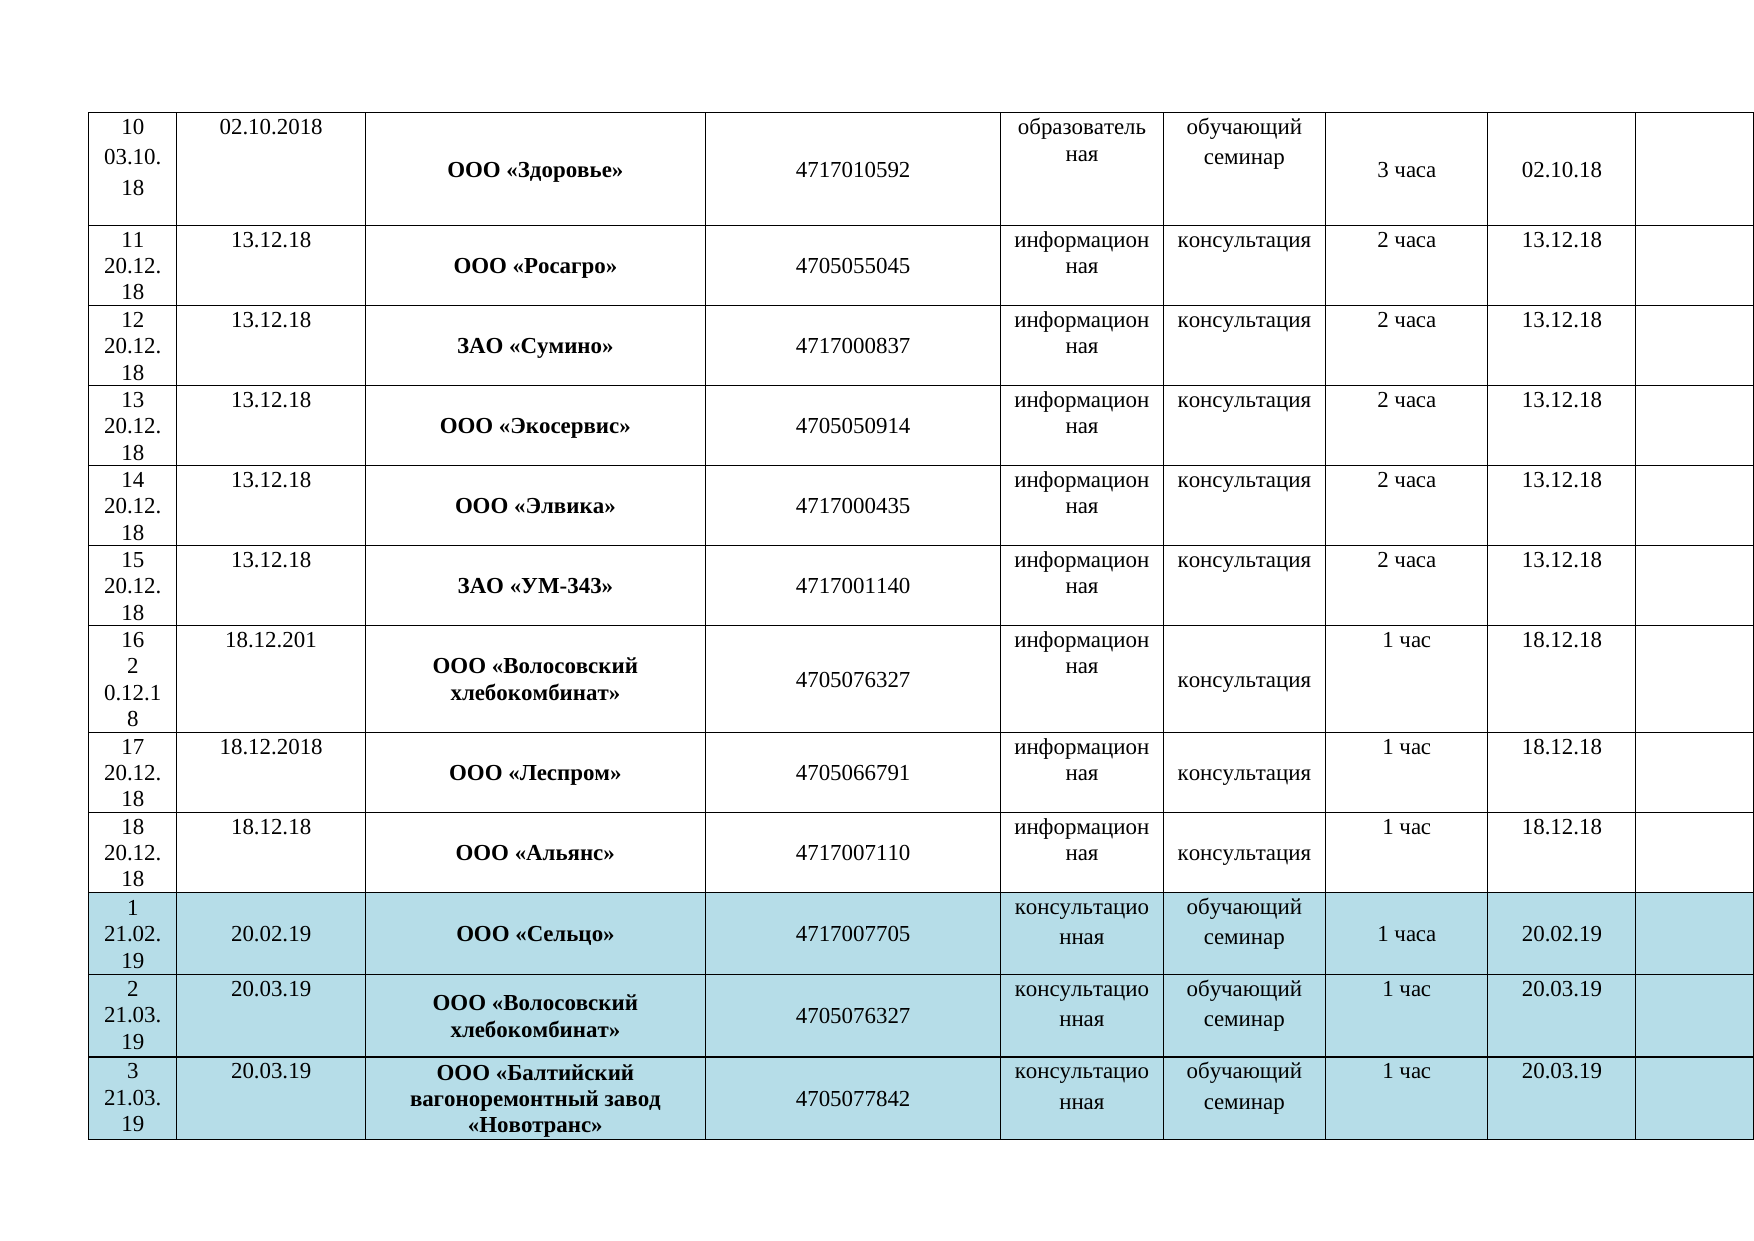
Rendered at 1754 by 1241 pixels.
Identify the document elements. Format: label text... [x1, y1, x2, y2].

table_cell консультационная [1001, 893, 1163, 974]
table_cell 4705050914 [706, 386, 1000, 465]
table_cell информационная [1001, 626, 1163, 732]
table_cell ООО «Росагро» [366, 226, 705, 305]
table_cell консультация [1164, 626, 1325, 732]
table_cell ООО «Волосовский хлебокомбинат» [366, 626, 705, 732]
table_cell 2 часа [1326, 546, 1487, 625]
table_cell 13.12.18 [177, 306, 365, 385]
table_cell ООО «Леспром» [366, 733, 705, 812]
table_cell 4705076327 [706, 626, 1000, 732]
table_cell 02.10.18 [1488, 113, 1635, 225]
table_cell 2 часа [1326, 466, 1487, 545]
table_cell 20.02.19 [1488, 893, 1635, 974]
table_cell 11 20.12.18 [89, 226, 176, 305]
table_cell 4705055045 [706, 226, 1000, 305]
table_cell ООО «Балтийский вагоноремонтный завод «Новотранс» [366, 1058, 705, 1139]
table_cell 1 час [1326, 813, 1487, 892]
table_cell 4717007110 [706, 813, 1000, 892]
table_cell 13.12.18 [1488, 546, 1635, 625]
table_cell ЗАО «УМ-343» [366, 546, 705, 625]
table_cell 3 21.03.19 [89, 1058, 176, 1139]
table_cell 13 20.12.18 [89, 386, 176, 465]
table_cell 20.02.19 [177, 893, 365, 974]
table_cell 18.12.18 [1488, 813, 1635, 892]
table_cell 18.12.18 [1488, 733, 1635, 812]
table_cell [1636, 113, 1753, 225]
table_cell 4717007705 [706, 893, 1000, 974]
table_cell 4717001140 [706, 546, 1000, 625]
table_cell 18.12.2018 [177, 733, 365, 812]
table_cell ООО «Сельцо» [366, 893, 705, 974]
table_cell 13.12.18 [177, 546, 365, 625]
table_cell ООО «Альянс» [366, 813, 705, 892]
table_cell информационная [1001, 466, 1163, 545]
table_cell 2 часа [1326, 386, 1487, 465]
table_cell информационная [1001, 226, 1163, 305]
table_cell 12 20.12.18 [89, 306, 176, 385]
table_cell обучающий семинар [1164, 113, 1325, 225]
table_cell 13.12.18 [1488, 466, 1635, 545]
table_cell 02.10.2018 [177, 113, 365, 225]
table_cell 20.03.19 [1488, 975, 1635, 1056]
table_cell [1636, 1058, 1753, 1139]
table_cell [1636, 975, 1753, 1056]
table_cell консультация [1164, 466, 1325, 545]
table_cell 1 21.02.19 [89, 893, 176, 974]
table_cell 2 часа [1326, 226, 1487, 305]
table_cell [1636, 306, 1753, 385]
table_cell 14 20.12.18 [89, 466, 176, 545]
table_cell 18.12.201 [177, 626, 365, 732]
table_cell консультация [1164, 546, 1325, 625]
table_cell ООО «Элвика» [366, 466, 705, 545]
table_cell [1636, 813, 1753, 892]
table_cell обучающий семинар [1164, 893, 1325, 974]
table_cell [1636, 626, 1753, 732]
table_cell 17 20.12.18 [89, 733, 176, 812]
table_cell 1 часа [1326, 893, 1487, 974]
table_cell консультация [1164, 306, 1325, 385]
table_cell обучающий семинар [1164, 1058, 1325, 1139]
table_cell консультация [1164, 813, 1325, 892]
table_cell 18 20.12.18 [89, 813, 176, 892]
table_cell консультация [1164, 226, 1325, 305]
table_cell 20.03.19 [177, 1058, 365, 1139]
table_cell 4705076327 [706, 975, 1000, 1056]
table_cell 13.12.18 [1488, 306, 1635, 385]
table_cell 20.03.19 [177, 975, 365, 1056]
table_cell 20.03.19 [1488, 1058, 1635, 1139]
table_cell образовательная [1001, 113, 1163, 225]
table_cell 4705077842 [706, 1058, 1000, 1139]
table_cell [1636, 386, 1753, 465]
table_cell информационная [1001, 386, 1163, 465]
table_cell 16 20.12.18 [89, 626, 176, 732]
table_cell 13.12.18 [177, 386, 365, 465]
table_cell консультационная [1001, 975, 1163, 1056]
table_cell информационная [1001, 813, 1163, 892]
table_cell информационная [1001, 546, 1163, 625]
table_cell информационная [1001, 306, 1163, 385]
table_cell [1636, 466, 1753, 545]
table_cell 2 21.03.19 [89, 975, 176, 1056]
table_cell консультация [1164, 386, 1325, 465]
table_cell 1 час [1326, 626, 1487, 732]
table_cell 4717010592 [706, 113, 1000, 225]
table_cell 13.12.18 [1488, 226, 1635, 305]
table_cell 18.12.18 [1488, 626, 1635, 732]
table_cell [1636, 546, 1753, 625]
table_cell [1636, 893, 1753, 974]
table_cell информационная [1001, 733, 1163, 812]
table_cell 15 20.12.18 [89, 546, 176, 625]
table_cell 3 часа [1326, 113, 1487, 225]
table_cell ООО «Волосовский хлебокомбинат» [366, 975, 705, 1056]
table_cell 2 часа [1326, 306, 1487, 385]
table_cell 13.12.18 [177, 226, 365, 305]
table_cell консультационная [1001, 1058, 1163, 1139]
table_cell 4717000837 [706, 306, 1000, 385]
table_cell 1 час [1326, 733, 1487, 812]
table_cell консультация [1164, 733, 1325, 812]
table_cell [1636, 226, 1753, 305]
table_cell 1 час [1326, 975, 1487, 1056]
table_cell 1 час [1326, 1058, 1487, 1139]
table_cell [1636, 733, 1753, 812]
table_cell 13.12.18 [177, 466, 365, 545]
table_cell ООО «Здоровье» [366, 113, 705, 225]
table_cell 4705066791 [706, 733, 1000, 812]
table_cell обучающий семинар [1164, 975, 1325, 1056]
table_cell 18.12.18 [177, 813, 365, 892]
table_cell ООО «Экосервис» [366, 386, 705, 465]
table_cell 10 03.10.18 [89, 113, 176, 225]
table_cell 4717000435 [706, 466, 1000, 545]
table_cell 13.12.18 [1488, 386, 1635, 465]
table_cell ЗАО «Сумино» [366, 306, 705, 385]
